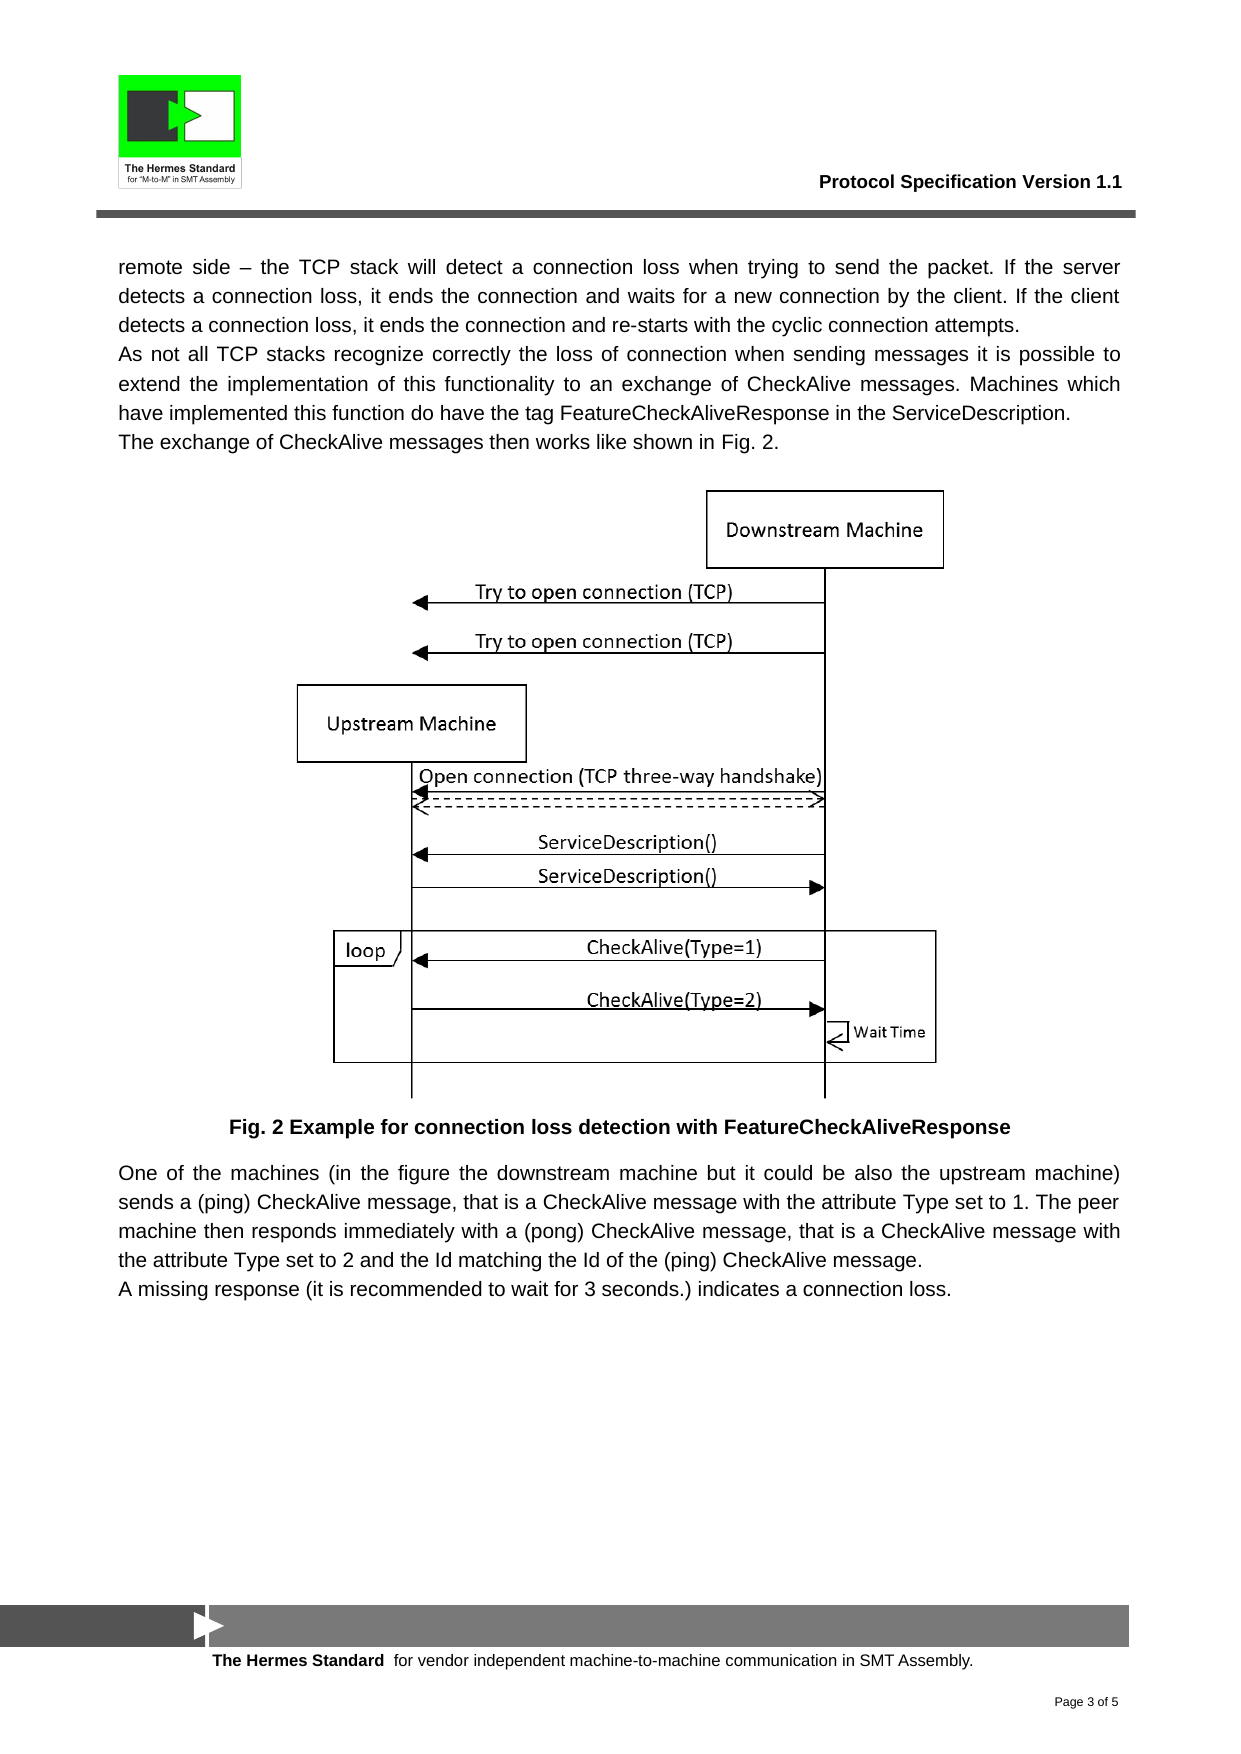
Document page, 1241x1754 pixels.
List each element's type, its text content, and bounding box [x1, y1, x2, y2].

picture [296, 490, 944, 1099]
text One of the machines (in the figure the downstream machine but it could be also the upstream machine) sends a (ping) CheckAlive message, that is a CheckAlive message with the attribute Type set to 1. The peer machine then responds immediately with a (pong) CheckAlive message, that is a CheckAlive message with the attribute Type set to 2 and the Id matching the Id of the (ping) CheckAlive message. [118, 1157, 1122, 1273]
picture [118, 75, 245, 189]
text A missing response (it is recommended to wait for 3 seconds.) indicates a connection loss. [118, 1273, 1122, 1302]
text As not all TCP stacks recognize correctly the loss of connection when sending messages it is possible to extend the implementation of this functionality to an exchange of CheckAlive messages. Machines which have implemented this function do have the tag FeatureCheckAliveResponse in the ServiceDescription. [118, 338, 1122, 426]
